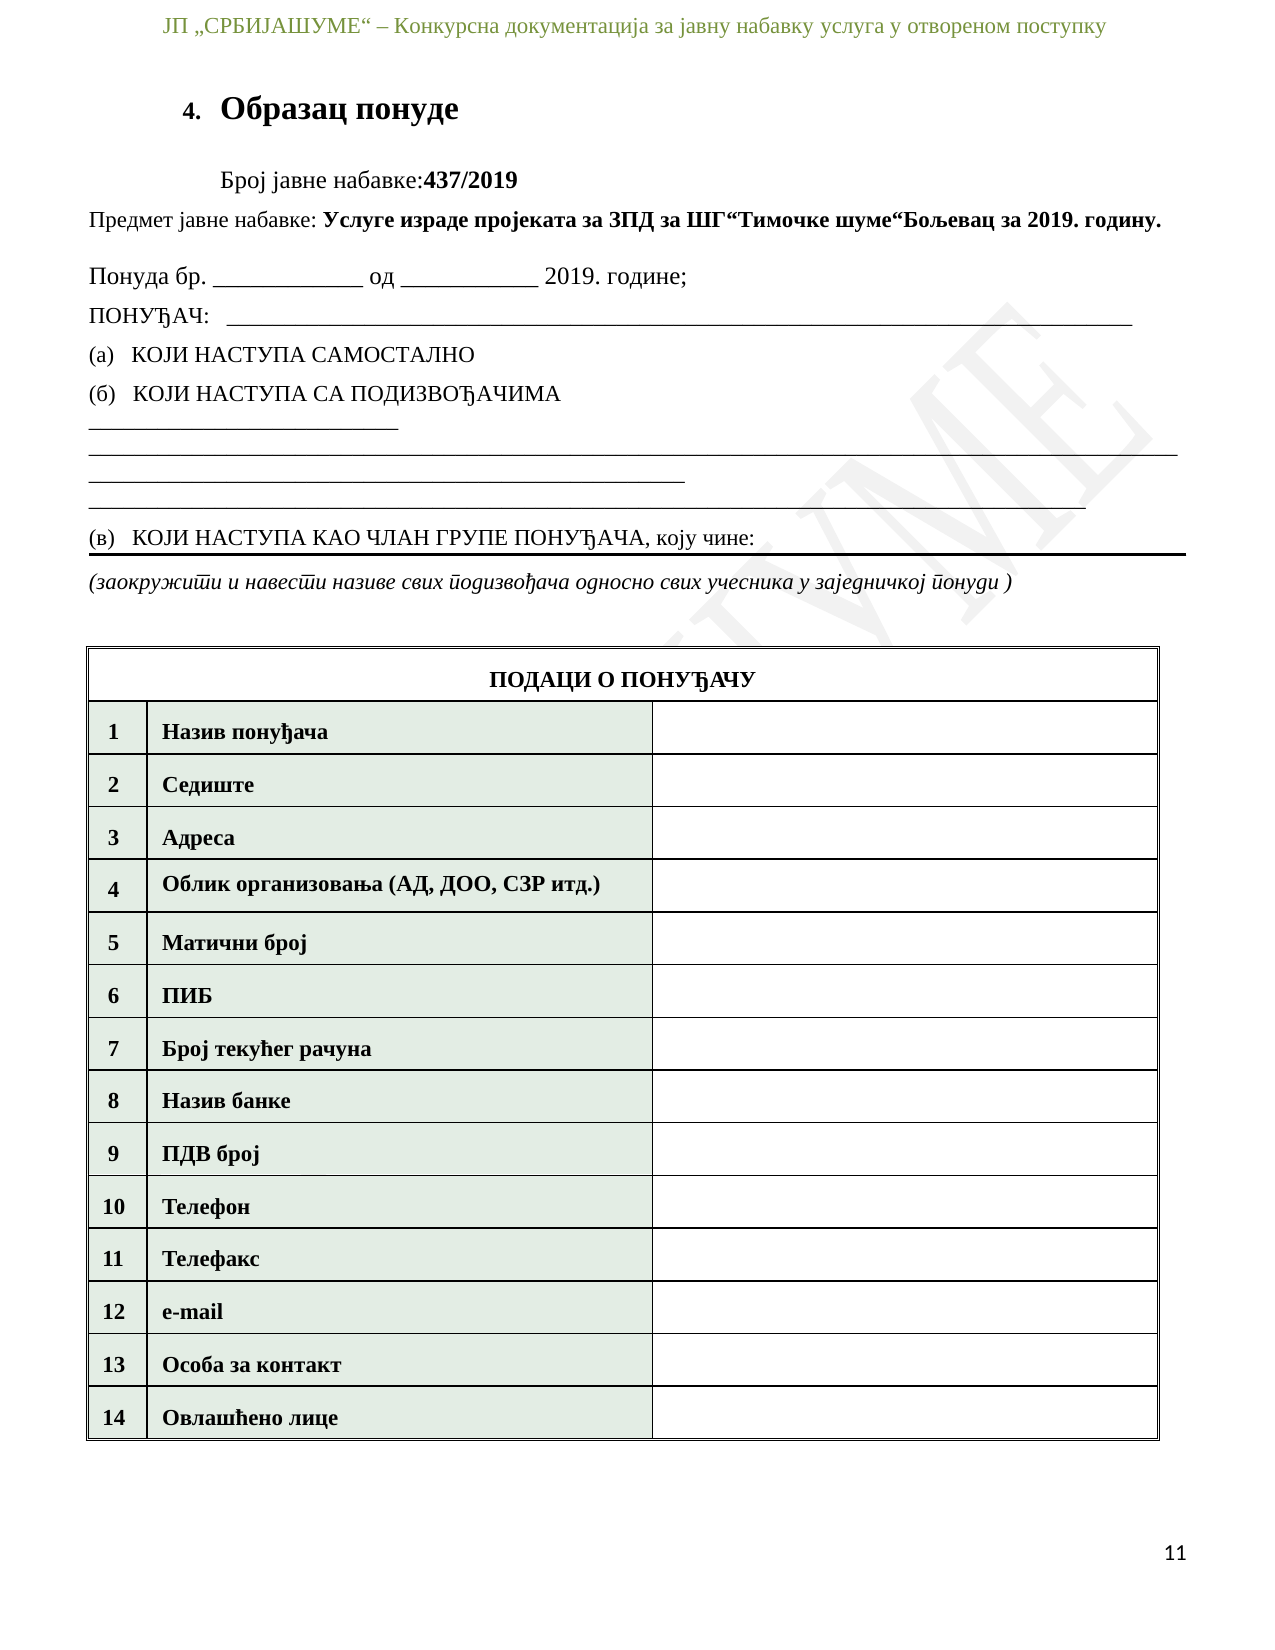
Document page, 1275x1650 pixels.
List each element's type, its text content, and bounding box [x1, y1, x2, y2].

table_cell [653, 1282, 1157, 1333]
table_cell [653, 1229, 1157, 1280]
table_cell [653, 702, 1157, 753]
table_cell Особа за контакт [148, 1334, 652, 1385]
text (a) КОЈИ НАСТУПА САМОСТАЛНО [89, 341, 1186, 367]
table_cell Облик организовања (АД, ДОО, СЗР итд.) [148, 860, 652, 911]
table_cell Телефон [148, 1176, 652, 1227]
table_cell Седиште [148, 755, 652, 806]
table_cell 3 [89, 807, 146, 858]
table_cell 11 [89, 1229, 146, 1280]
table_cell 9 [89, 1123, 146, 1174]
table_cell [653, 1176, 1157, 1227]
table_header ПОДАЦИ О ПОНУЂАЧУ [89, 649, 1157, 700]
table_cell [653, 1334, 1157, 1385]
text ПОНУЂАЧ: _______________________________________________________________________________ [89, 302, 1186, 328]
table_cell Телефакс [148, 1229, 652, 1280]
table_cell [653, 860, 1157, 911]
table_cell 2 [89, 755, 146, 806]
table_cell e-mail [148, 1282, 652, 1333]
table_cell [653, 1387, 1157, 1438]
table_cell 4 [89, 860, 146, 911]
table_cell ПИБ [148, 965, 652, 1016]
table_cell Адреса [148, 807, 652, 858]
text Понуда бр. ____________ од ___________ 2019. године; [89, 261, 1186, 290]
table_cell 1 [89, 702, 146, 753]
table_cell Назив понуђача [148, 702, 652, 753]
table_cell [653, 1071, 1157, 1122]
text Предмет јавне набавке: Услуге израде пројеката за ЗПД за ШГ“Тимочке шуме“Бољевац за 2019. годину. [89, 207, 1186, 261]
table_cell Матични број [148, 913, 652, 964]
table_cell 6 [89, 965, 146, 1016]
text (в) КОЈИ НАСТУПА КАО ЧЛАН ГРУПЕ ПОНУЂАЧА, коју чине: [89, 524, 1186, 553]
table_cell [653, 1123, 1157, 1174]
table_cell 5 [89, 913, 146, 964]
table_cell 10 [89, 1176, 146, 1227]
table_cell [653, 755, 1157, 806]
text (заокружити и навести називе свих подизвођача односно свих учесника у заједничкој понуди ) [89, 568, 1186, 594]
table_cell 8 [89, 1071, 146, 1122]
list Образац понуде Број јавне набавке:437/2019 [182, 89, 1186, 194]
table_cell [653, 913, 1157, 964]
table_cell 13 [89, 1334, 146, 1385]
text (б) КОЈИ НАСТУПА СА ПОДИЗВОЂАЧИМА ______________________________________________________________________________________________________________________________________________________________________________ _______________________________________________________________________________________ [89, 380, 1186, 512]
table_cell ПДВ број [148, 1123, 652, 1174]
table_cell Број текућег рачуна [148, 1018, 652, 1069]
table_cell 12 [89, 1282, 146, 1333]
table_cell [653, 1018, 1157, 1069]
table_cell Овлашћено лице [148, 1387, 652, 1438]
table_cell [653, 807, 1157, 858]
table_cell [653, 965, 1157, 1016]
table_cell 7 [89, 1018, 146, 1069]
table_cell 14 [89, 1387, 146, 1438]
table_cell Назив банке [148, 1071, 652, 1122]
